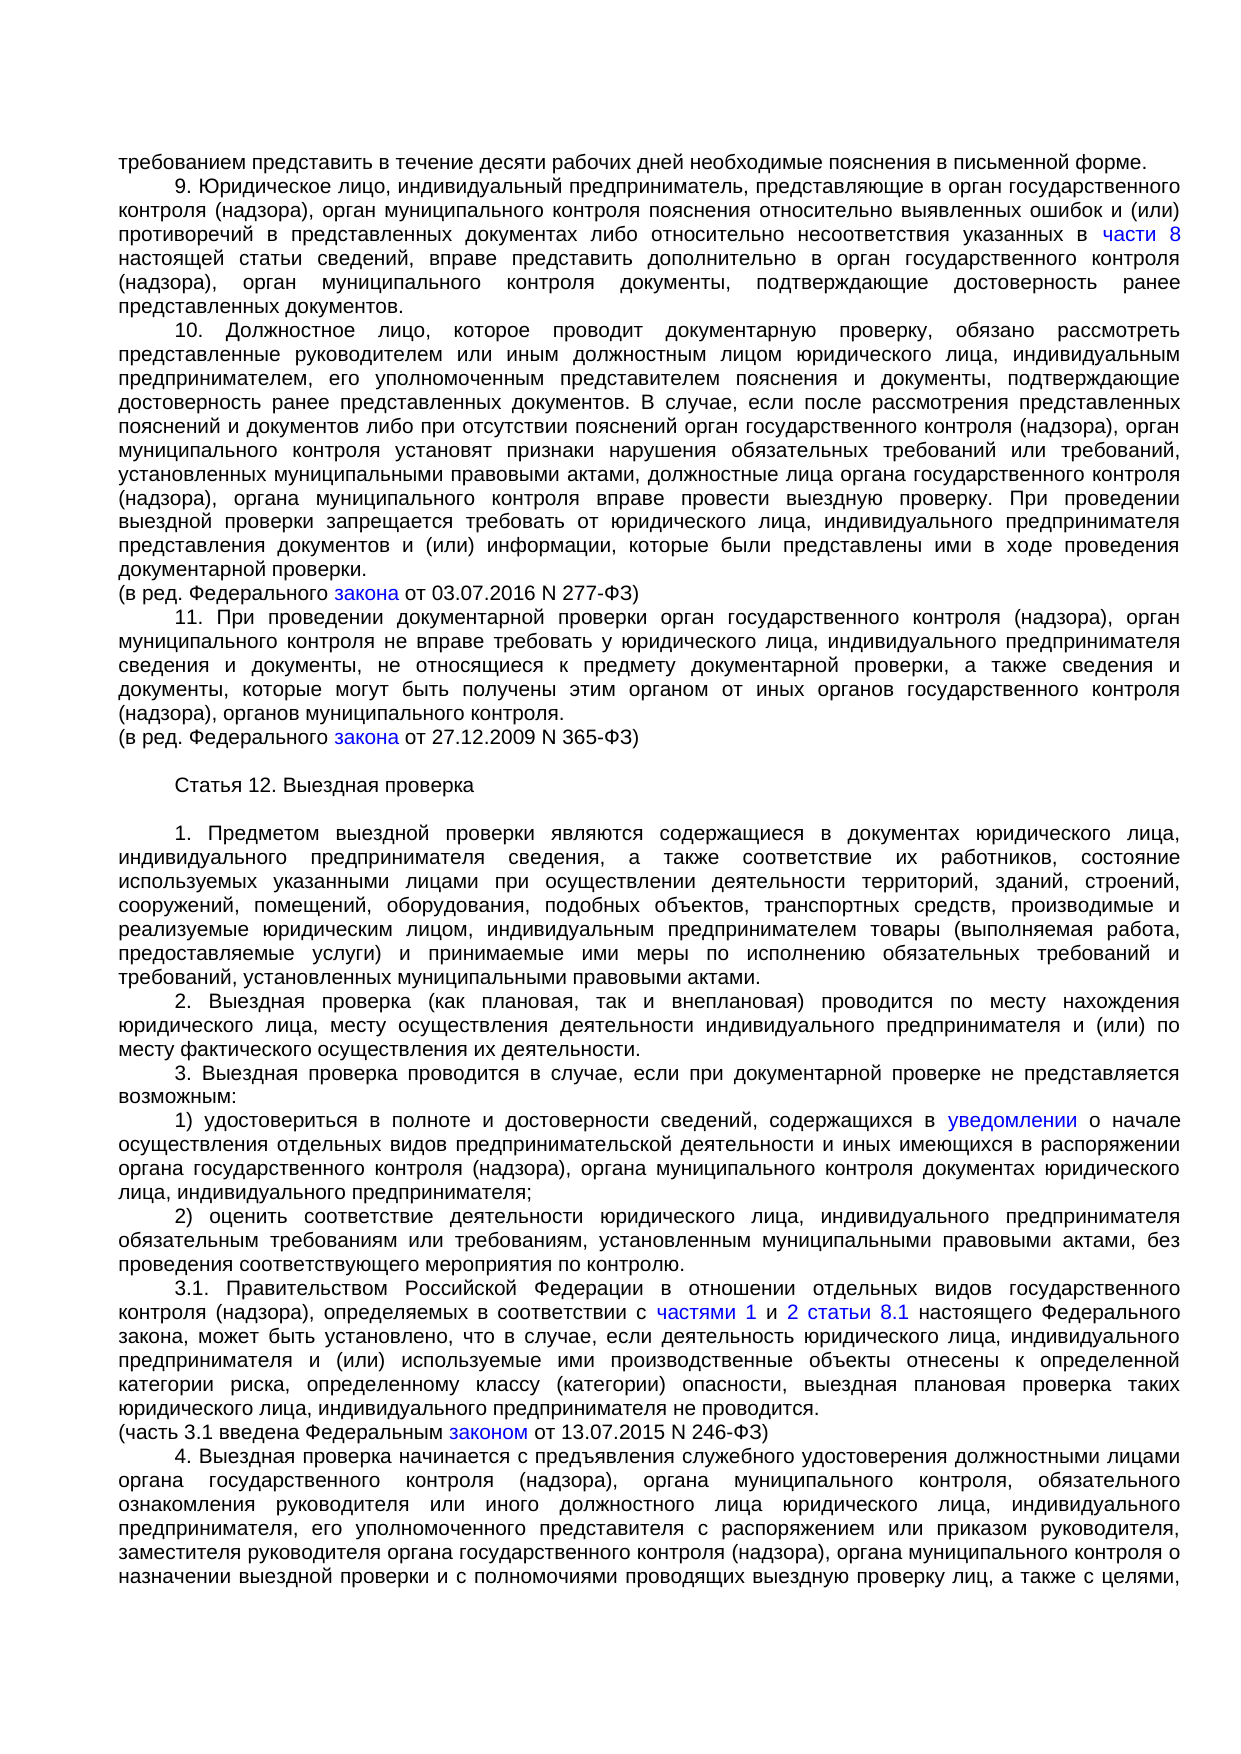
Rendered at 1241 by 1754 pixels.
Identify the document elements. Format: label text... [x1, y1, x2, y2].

text (в ред. Федерального закона от 03.07.2016 N 277-ФЗ) [118, 581, 1181, 605]
text 1. Предметом выездной проверки являются содержащиеся в документах юридического лица, индивидуального предпринимателя сведения, а также соответствие их работников, состояние используемых указанными лицами при осуществлении деятельности территорий, зданий, строений, сооружений, помещений, оборудования, подобных объектов, транспортных средств, производимые и реализуемые юридическим лицом, индивидуальным предпринимателем товары (выполняемая работа, предоставляемые услуги) и принимаемые ими меры по исполнению обязательных требований и требований, установленных муниципальными правовыми актами. [118, 821, 1181, 988]
text 9. Юридическое лицо, индивидуальный предприниматель, представляющие в орган государственного контроля (надзора), орган муниципального контроля пояснения относительно выявленных ошибок и (или) противоречий в представленных документах либо относительно несоответствия указанных в части 8 настоящей статьи сведений, вправе представить дополнительно в орган государственного контроля (надзора), орган муниципального контроля документы, подтверждающие достоверность ранее представленных документов. [118, 174, 1181, 318]
text 3. Выездная проверка проводится в случае, если при документарной проверке не представляется возможным: [118, 1060, 1181, 1108]
text Статья 12. Выездная проверка [118, 773, 1181, 797]
text 2) оценить соответствие деятельности юридического лица, индивидуального предпринимателя обязательным требованиям или требованиям, установленным муниципальными правовыми актами, без проведения соответствующего мероприятия по контролю. [118, 1204, 1181, 1276]
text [118, 150, 1181, 174]
text 2. Выездная проверка (как плановая, так и внеплановая) проводится по месту нахождения юридического лица, месту осуществления деятельности индивидуального предпринимателя и (или) по месту фактического осуществления их деятельности. [118, 988, 1181, 1060]
text 10. Должностное лицо, которое проводит документарную проверку, обязано рассмотреть представленные руководителем или иным должностным лицом юридического лица, индивидуальным предпринимателем, его уполномоченным представителем пояснения и документы, подтверждающие достоверность ранее представленных документов. В случае, если после рассмотрения представленных пояснений и документов либо при отсутствии пояснений орган государственного контроля (надзора), орган муниципального контроля установят признаки нарушения обязательных требований или требований, установленных муниципальными правовыми актами, должностные лица органа государственного контроля (надзора), органа муниципального контроля вправе провести выездную проверку. При проведении выездной проверки запрещается требовать от юридического лица, индивидуального предпринимателя представления документов и (или) информации, которые были представлены ими в ходе проведения документарной проверки. [118, 318, 1181, 581]
text 11. При проведении документарной проверки орган государственного контроля (надзора), орган муниципального контроля не вправе требовать у юридического лица, индивидуального предпринимателя сведения и документы, не относящиеся к предмету документарной проверки, а также сведения и документы, которые могут быть получены этим органом от иных органов государственного контроля (надзора), органов муниципального контроля. [118, 605, 1181, 725]
text 3.1. Правительством Российской Федерации в отношении отдельных видов государственного контроля (надзора), определяемых в соответствии с частями 1 и 2 статьи 8.1 настоящего Федерального закона, может быть установлено, что в случае, если деятельность юридического лица, индивидуального предпринимателя и (или) используемые ими производственные объекты отнесены к определенной категории риска, определенному классу (категории) опасности, выездная плановая проверка таких юридического лица, индивидуального предпринимателя не проводится. [118, 1276, 1181, 1420]
text (в ред. Федерального закона от 27.12.2009 N 365-ФЗ) [118, 725, 1181, 749]
text 1) удостовериться в полноте и достоверности сведений, содержащихся в уведомлении о начале осуществления отдельных видов предпринимательской деятельности и иных имеющихся в распоряжении органа государственного контроля (надзора), органа муниципального контроля документах юридического лица, индивидуального предпринимателя; [118, 1108, 1181, 1204]
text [118, 1444, 1181, 1587]
text (часть 3.1 введена Федеральным законом от 13.07.2015 N 246-ФЗ) [118, 1420, 1181, 1444]
